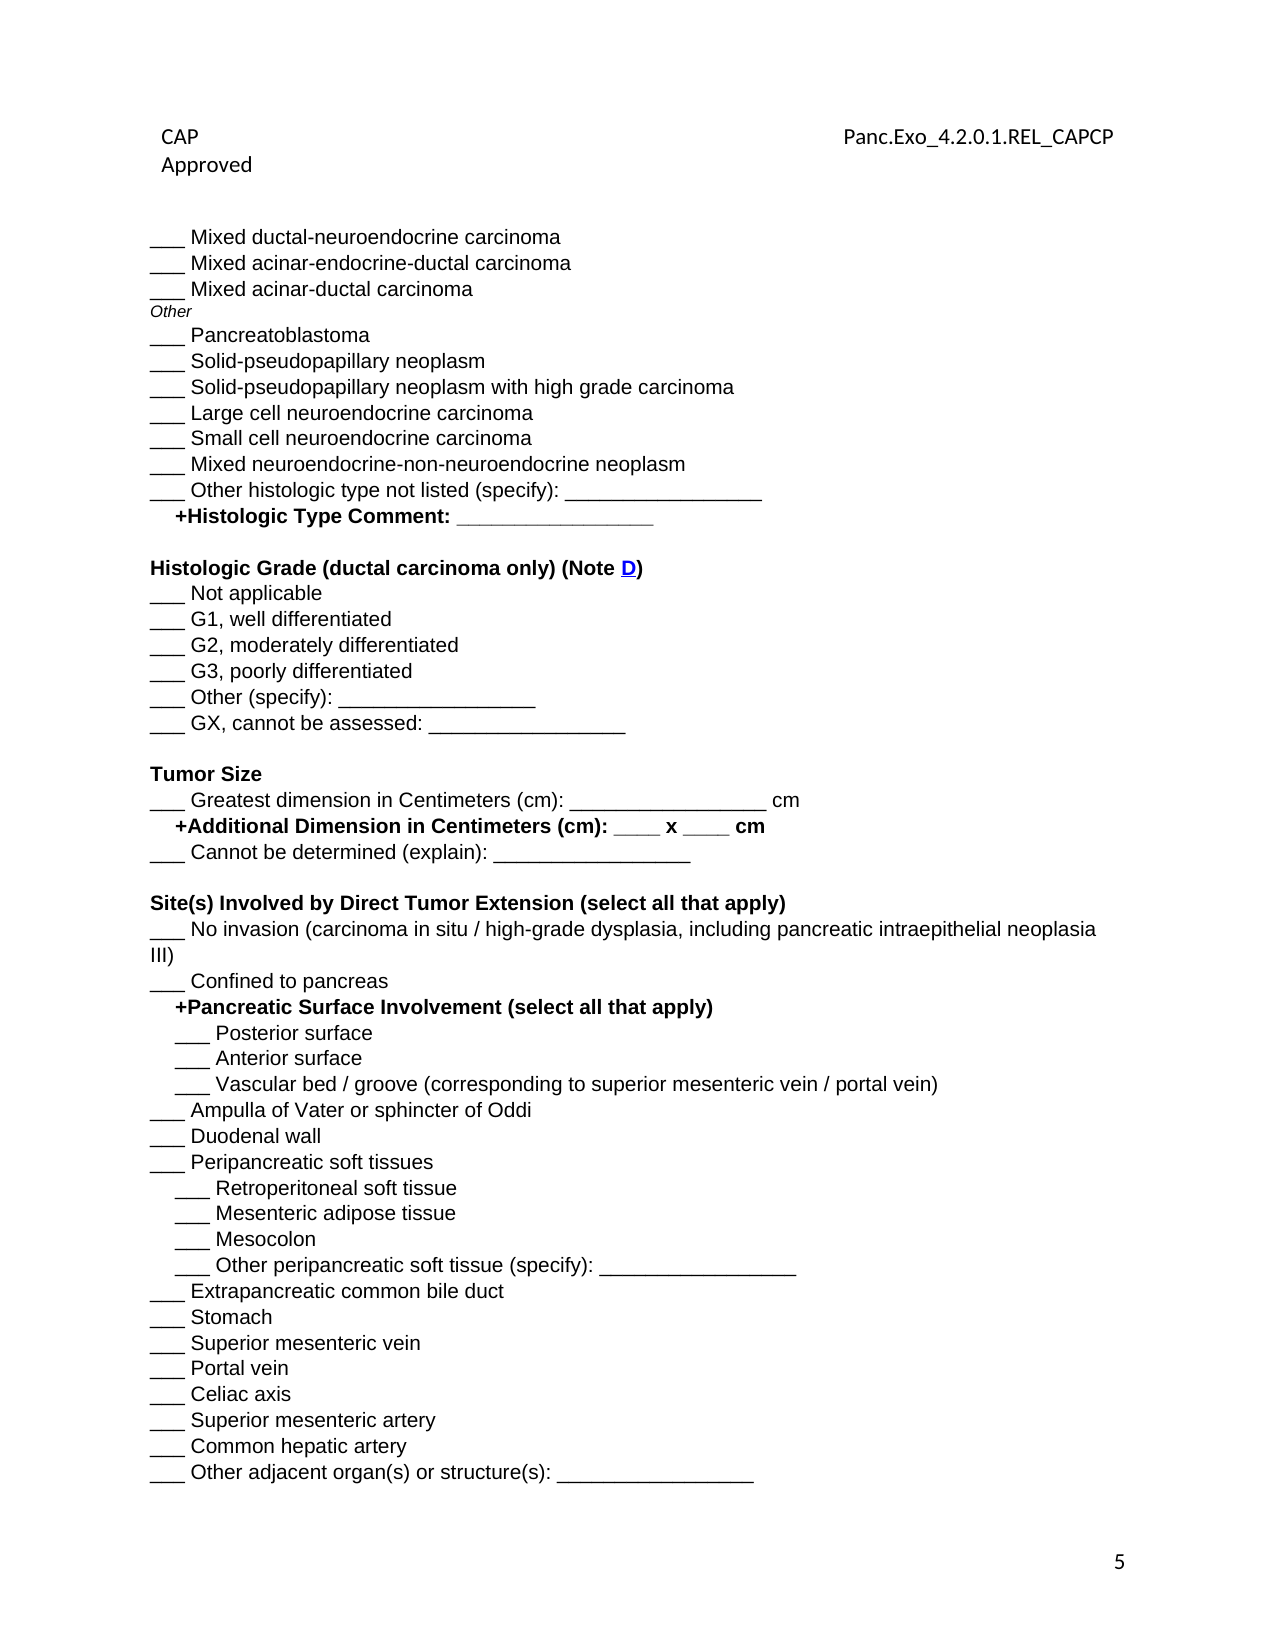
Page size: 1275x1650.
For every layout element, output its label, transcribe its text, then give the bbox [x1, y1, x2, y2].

text ___ Peripancreatic soft tissues [150, 1149, 1125, 1173]
text ___ G3, poorly differentiated [150, 659, 1125, 683]
text ___ G2, moderately differentiated [150, 633, 1125, 657]
text ___ Mixed acinar-ductal carcinoma [150, 276, 1125, 300]
text ___ Posterior surface [150, 1020, 1125, 1044]
text ___ Mixed neuroendocrine-non-neuroendocrine neoplasm [150, 452, 1125, 476]
text ___ Mixed acinar-endocrine-ductal carcinoma [150, 251, 1125, 274]
text ___ Greatest dimension in Centimeters (cm): _________________ cm [150, 788, 1125, 812]
text Tumor Size [150, 762, 1125, 786]
text ___ Small cell neuroendocrine carcinoma [150, 426, 1125, 450]
text ___ Mesenteric adipose tissue [150, 1201, 1125, 1225]
text ___ Large cell neuroendocrine carcinoma [150, 400, 1125, 424]
text ___ Other histologic type not listed (specify): _________________ [150, 478, 1125, 502]
text ___ Ampulla of Vater or sphincter of Oddi [150, 1098, 1125, 1122]
text ___ GX, cannot be assessed: _________________ [150, 710, 1125, 734]
text ___ Superior mesenteric vein [150, 1330, 1125, 1354]
text ___ Common hepatic artery [150, 1434, 1125, 1458]
text ___ Retroperitoneal soft tissue [150, 1175, 1125, 1199]
text ___ Celiac axis [150, 1382, 1125, 1406]
text Histologic Grade (ductal carcinoma only) (Note D) [150, 555, 1125, 579]
text ___ Stomach [150, 1304, 1125, 1328]
text ___ Superior mesenteric artery [150, 1408, 1125, 1432]
text +Additional Dimension in Centimeters (cm): ____ x ____ cm [150, 814, 1125, 838]
text ___ Other (specify): _________________ [150, 684, 1125, 708]
text ___ Confined to pancreas [150, 969, 1125, 993]
text Other [150, 302, 1125, 321]
text ___ Other peripancreatic soft tissue (specify): _________________ [150, 1253, 1125, 1277]
text ___ Mixed ductal-neuroendocrine carcinoma [150, 225, 1125, 249]
text ___ Solid-pseudopapillary neoplasm with high grade carcinoma [150, 374, 1125, 398]
text ___ Pancreatoblastoma [150, 323, 1125, 347]
text ___ Other adjacent organ(s) or structure(s): _________________ [150, 1459, 1125, 1483]
text ___ Anterior surface [150, 1046, 1125, 1070]
text ___ Portal vein [150, 1356, 1125, 1380]
text ___ Vascular bed / groove (corresponding to superior mesenteric vein / portal vein) [150, 1072, 1125, 1096]
text ___ Cannot be determined (explain): _________________ [150, 839, 1125, 863]
text +Histologic Type Comment: _________________ [150, 504, 1125, 528]
text Site(s) Involved by Direct Tumor Extension (select all that apply) [150, 891, 1125, 915]
text ___ Extrapancreatic common bile duct [150, 1279, 1125, 1303]
text ___ Solid-pseudopapillary neoplasm [150, 349, 1125, 373]
text ___ Not applicable [150, 581, 1125, 605]
text ___ Duodenal wall [150, 1124, 1125, 1148]
text ___ Mesocolon [150, 1227, 1125, 1251]
text ___ G1, well differentiated [150, 607, 1125, 631]
text +Pancreatic Surface Involvement (select all that apply) [150, 994, 1125, 1018]
text ___ No invasion (carcinoma in situ / high-grade dysplasia, including pancreatic intraepithelial neoplasia III) [150, 917, 1125, 967]
